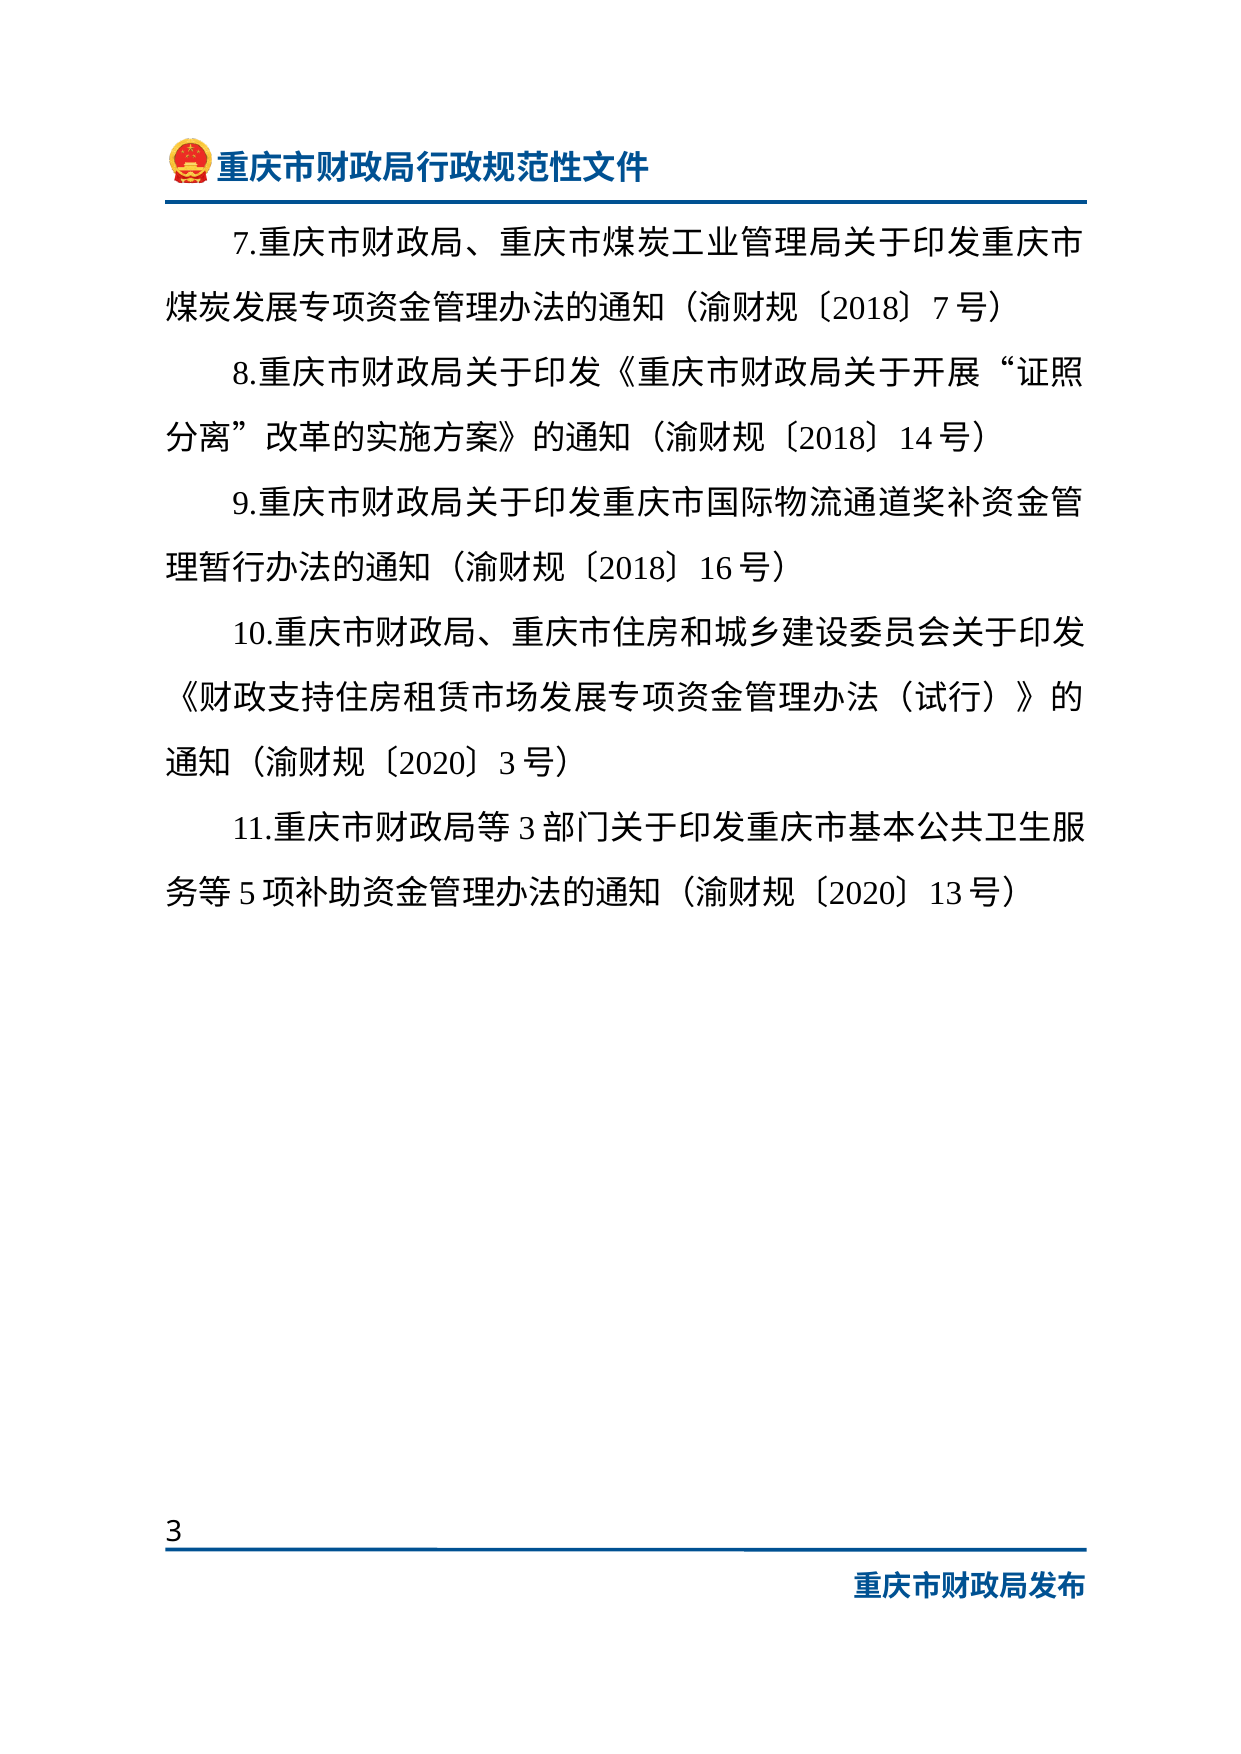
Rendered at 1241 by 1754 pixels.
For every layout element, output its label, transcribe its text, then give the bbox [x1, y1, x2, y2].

text 10.重庆市财政局、重庆市住房和城乡建设委员会关于印发《财政支持住房租赁市场发展专项资金管理办法（试行）》的通知（渝财规〔2020〕3号） [165, 597, 1087, 792]
text 8.重庆市财政局关于印发《重庆市财政局关于开展“证照分离”改革的实施方案》的通知（渝财规〔2018〕14号） [165, 337, 1087, 467]
text 9.重庆市财政局关于印发重庆市国际物流通道奖补资金管理暂行办法的通知（渝财规〔2018〕16号） [165, 467, 1087, 597]
text 11.重庆市财政局等3部门关于印发重庆市基本公共卫生服务等5项补助资金管理办法的通知（渝财规〔2020〕13号） [165, 792, 1087, 922]
picture [165, 136, 216, 187]
text 7.重庆市财政局、重庆市煤炭工业管理局关于印发重庆市煤炭发展专项资金管理办法的通知（渝财规〔2018〕7号） [165, 207, 1087, 337]
